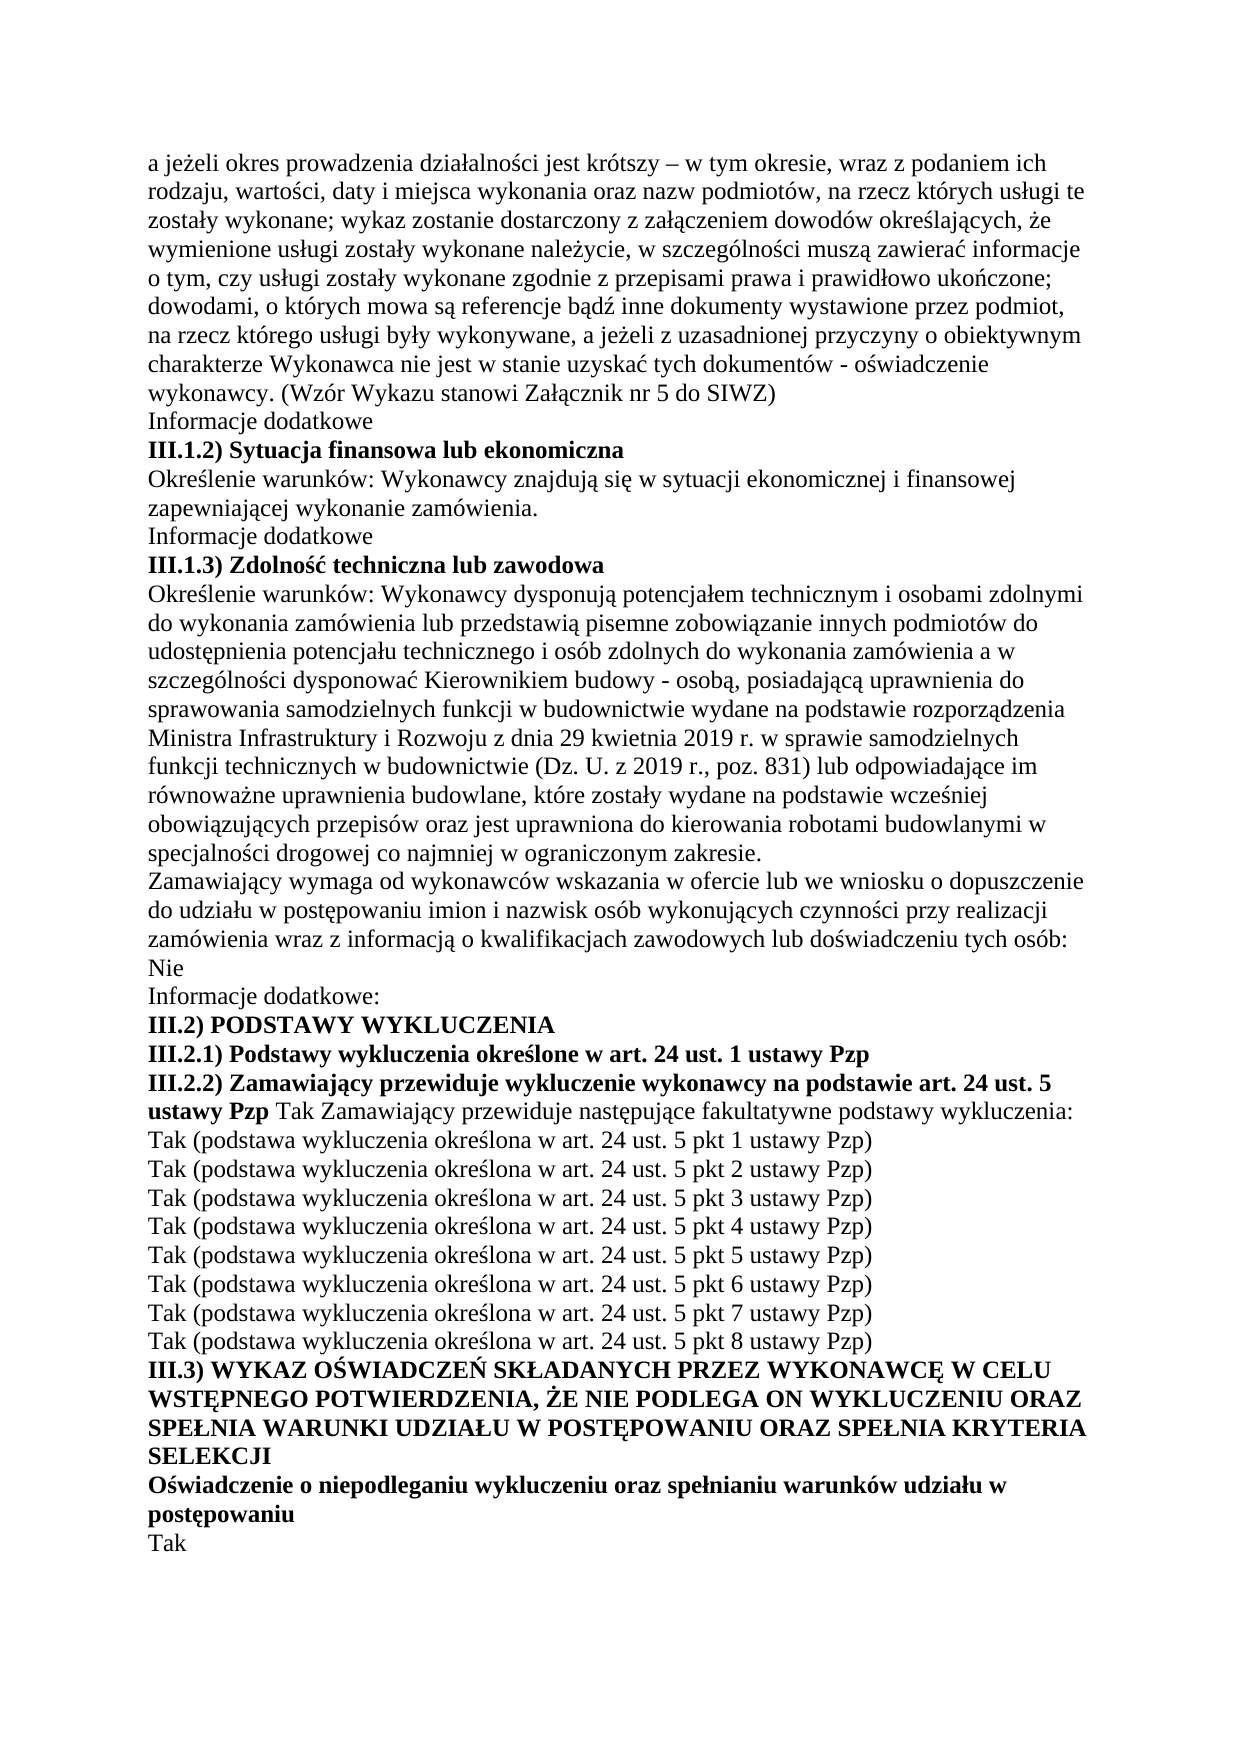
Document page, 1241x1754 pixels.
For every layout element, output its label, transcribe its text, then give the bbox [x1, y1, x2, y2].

text III.2) PODSTAWY WYKLUCZENIA [148, 1010, 1093, 1039]
text III.3) WYKAZ OŚWIADCZEŃ SKŁADANYCH PRZEZ WYKONAWCĘ W CELU WSTĘPNEGO POTWIERDZENIA, ŻE NIE PODLEGA ON WYKLUCZENIU ORAZ SPEŁNIA WARUNKI UDZIAŁU W POSTĘPOWANIU ORAZ SPEŁNIA KRYTERIA SELEKCJI [148, 1355, 1093, 1470]
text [148, 148, 1093, 1010]
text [148, 1470, 1093, 1556]
text III.2.1) Podstawy wykluczenia określone w art. 24 ust. 1 ustawy Pzp III.2.2) Zamawiający przewiduje wykluczenie wykonawcy na podstawie art. 24 ust. 5 ustawy Pzp Tak Zamawiający przewiduje następujące fakultatywne podstawy wykluczenia: Tak (podstawa wykluczenia określona w art. 24 ust. 5 pkt 1 ustawy Pzp) Tak (podstawa wykluczenia określona w art. 24 ust. 5 pkt 2 ustawy Pzp) Tak (podstawa wykluczenia określona w art. 24 ust. 5 pkt 3 ustawy Pzp) Tak (podstawa wykluczenia określona w art. 24 ust. 5 pkt 4 ustawy Pzp) Tak (podstawa wykluczenia określona w art. 24 ust. 5 pkt 5 ustawy Pzp) Tak (podstawa wykluczenia określona w art. 24 ust. 5 pkt 6 ustawy Pzp) Tak (podstawa wykluczenia określona w art. 24 ust. 5 pkt 7 ustawy Pzp) Tak (podstawa wykluczenia określona w art. 24 ust. 5 pkt 8 ustawy Pzp) [148, 1039, 1093, 1355]
